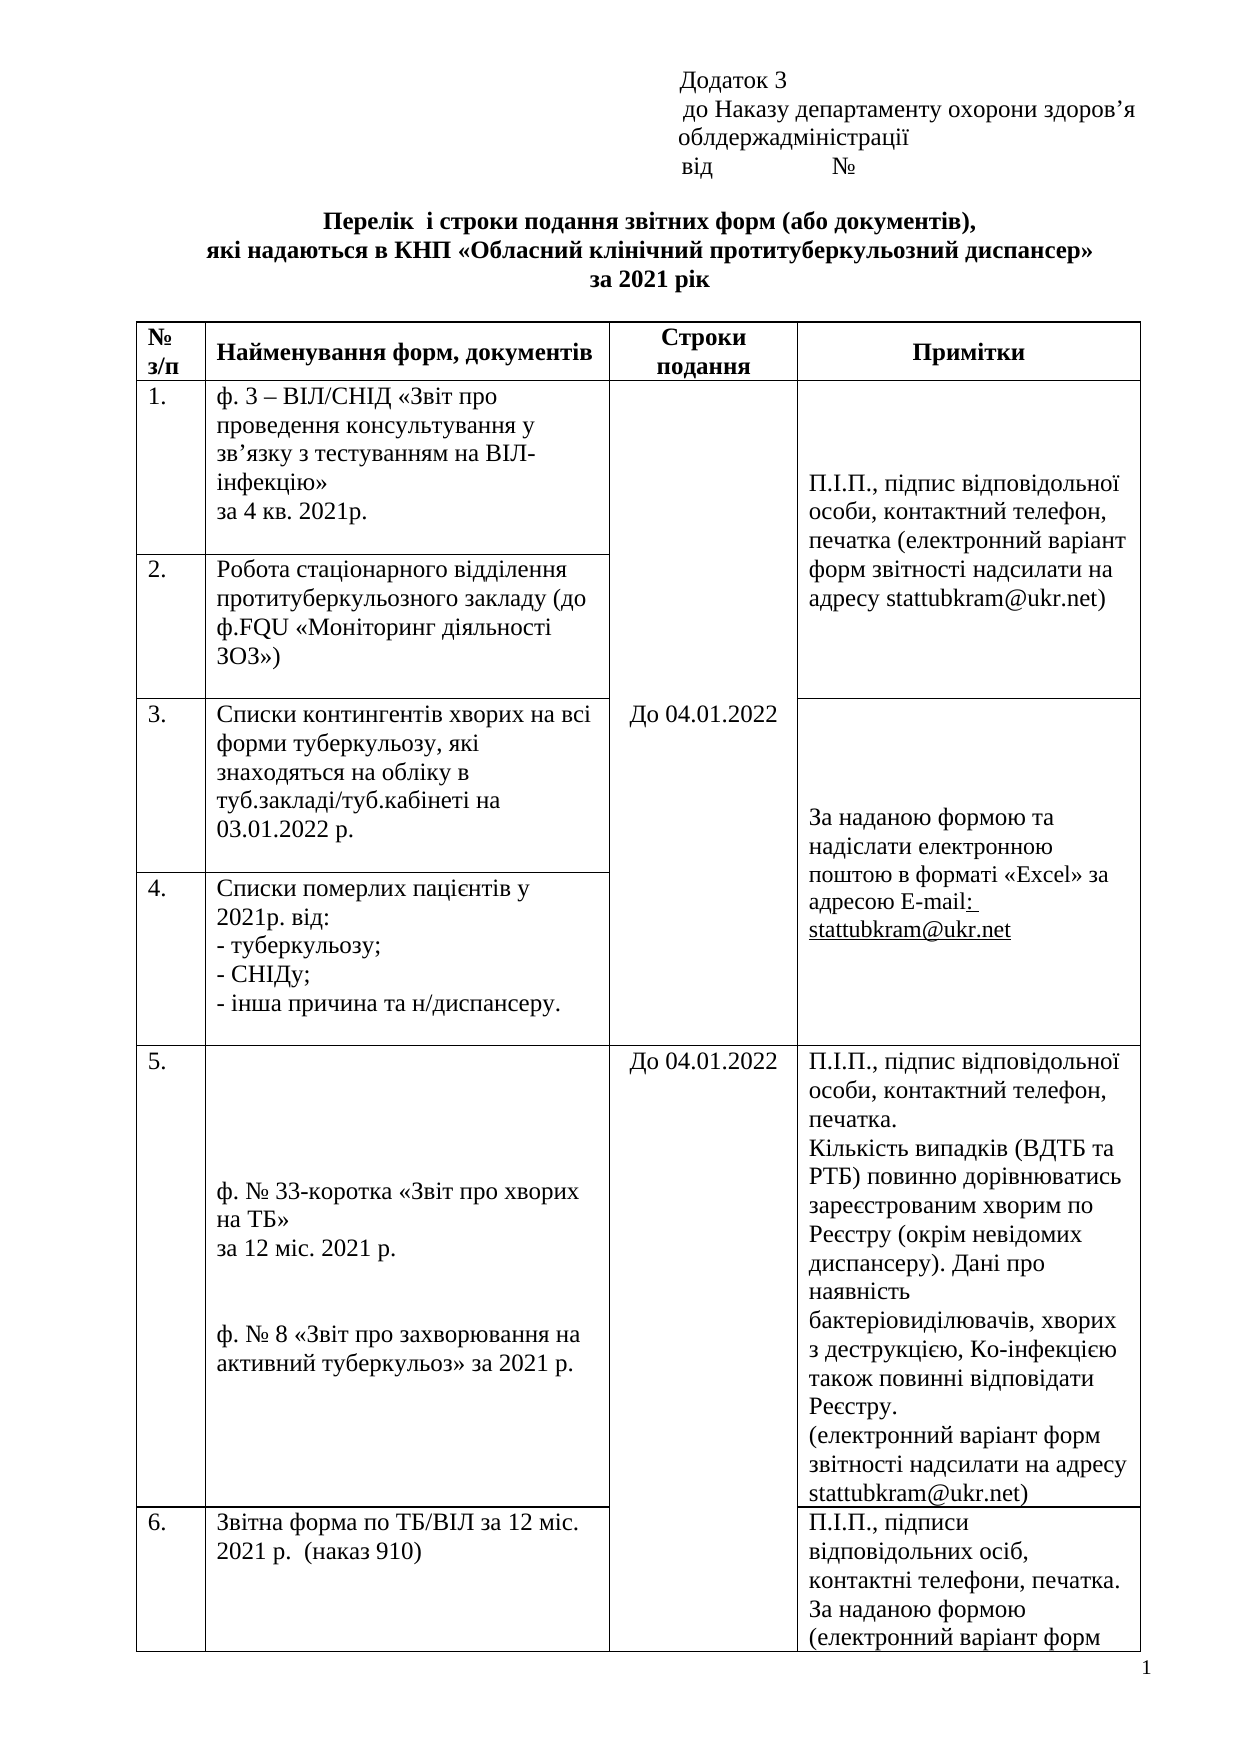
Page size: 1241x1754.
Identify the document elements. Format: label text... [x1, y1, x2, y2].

table_cell [137, 1508, 205, 1651]
table_header № з/п [137, 323, 205, 380]
text які надаються в КНП «Обласний клінічний протитуберкульозний диспансер» [148, 235, 1152, 264]
table_header Строки подання [610, 323, 797, 380]
text облдержадміністрації [148, 122, 1152, 151]
table_cell Списки контингентів хворих на всі форми туберкульозу, які знаходяться на обліку в туб.закладі/туб.кабінеті на 03.01.2022 р. [206, 699, 609, 872]
table_header Примітки [798, 323, 1140, 380]
table_cell ф. 3 – ВІЛ/СНІД «Звіт про проведення консультування у зв’язку з тестуванням на ВІЛ-інфекцію» за 4 кв. 2021р. [206, 381, 609, 553]
table_cell [137, 699, 205, 872]
table_cell П.І.П., підпис відповідольної особи, контактний телефон, печатка. Кількість випадків (ВДТБ та РТБ) повинно дорівнюватись зареєстрованим хворим по Реєстру (окрім невідомих диспансеру). Дані про наявність бактеріовиділювачів, хворих з деструкцією, Ко-інфекцією також повинні відповідати Реєстру. (електронний варіант форм звітності надсилати на адресу stattubkram@ukr.net) [798, 1046, 1140, 1506]
table_cell До 04.01.2022 [610, 381, 797, 1045]
table_cell До 04.01.2022 [610, 1046, 797, 1651]
table_cell [137, 381, 205, 553]
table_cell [206, 1508, 609, 1651]
table_cell Робота стаціонарного відділення протитуберкульозного закладу (до ф.FQU «Моніторинг діяльності ЗОЗ») [206, 555, 609, 698]
text до Наказу департаменту охорони здоров’я [148, 94, 1152, 122]
table_header Найменування форм, документів [206, 323, 609, 380]
table_cell [137, 1046, 205, 1506]
text Перелік і строки подання звітних форм (або документів), [148, 206, 1152, 235]
text за 2021 рік [148, 264, 1152, 293]
table_cell [137, 555, 205, 698]
table_cell ф. № 33-коротка «Звіт про хворих на ТБ» за 12 міс. 2021 р. ф. № 8 «Звіт про захворювання на активний туберкульоз» за 2021 р. [206, 1046, 609, 1506]
table_cell [137, 873, 205, 1045]
table_cell За наданою формою та надіслати електронною поштою в форматі «Excel» за адресою Е-mail: stattubkram@ukr.net [798, 699, 1140, 1045]
text від № [148, 151, 1152, 180]
table_cell П.І.П., підпис відповідольної особи, контактний телефон, печатка (електронний варіант форм звітності надсилати на адресу stattubkram@ukr.net) [798, 381, 1140, 698]
table_cell Списки померлих пацієнтів у 2021р. від: - туберкульозу; - СНІДу; - інша причина та н/диспансеру. [206, 873, 609, 1045]
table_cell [798, 1508, 1140, 1651]
text Додаток 3 [148, 65, 1152, 94]
